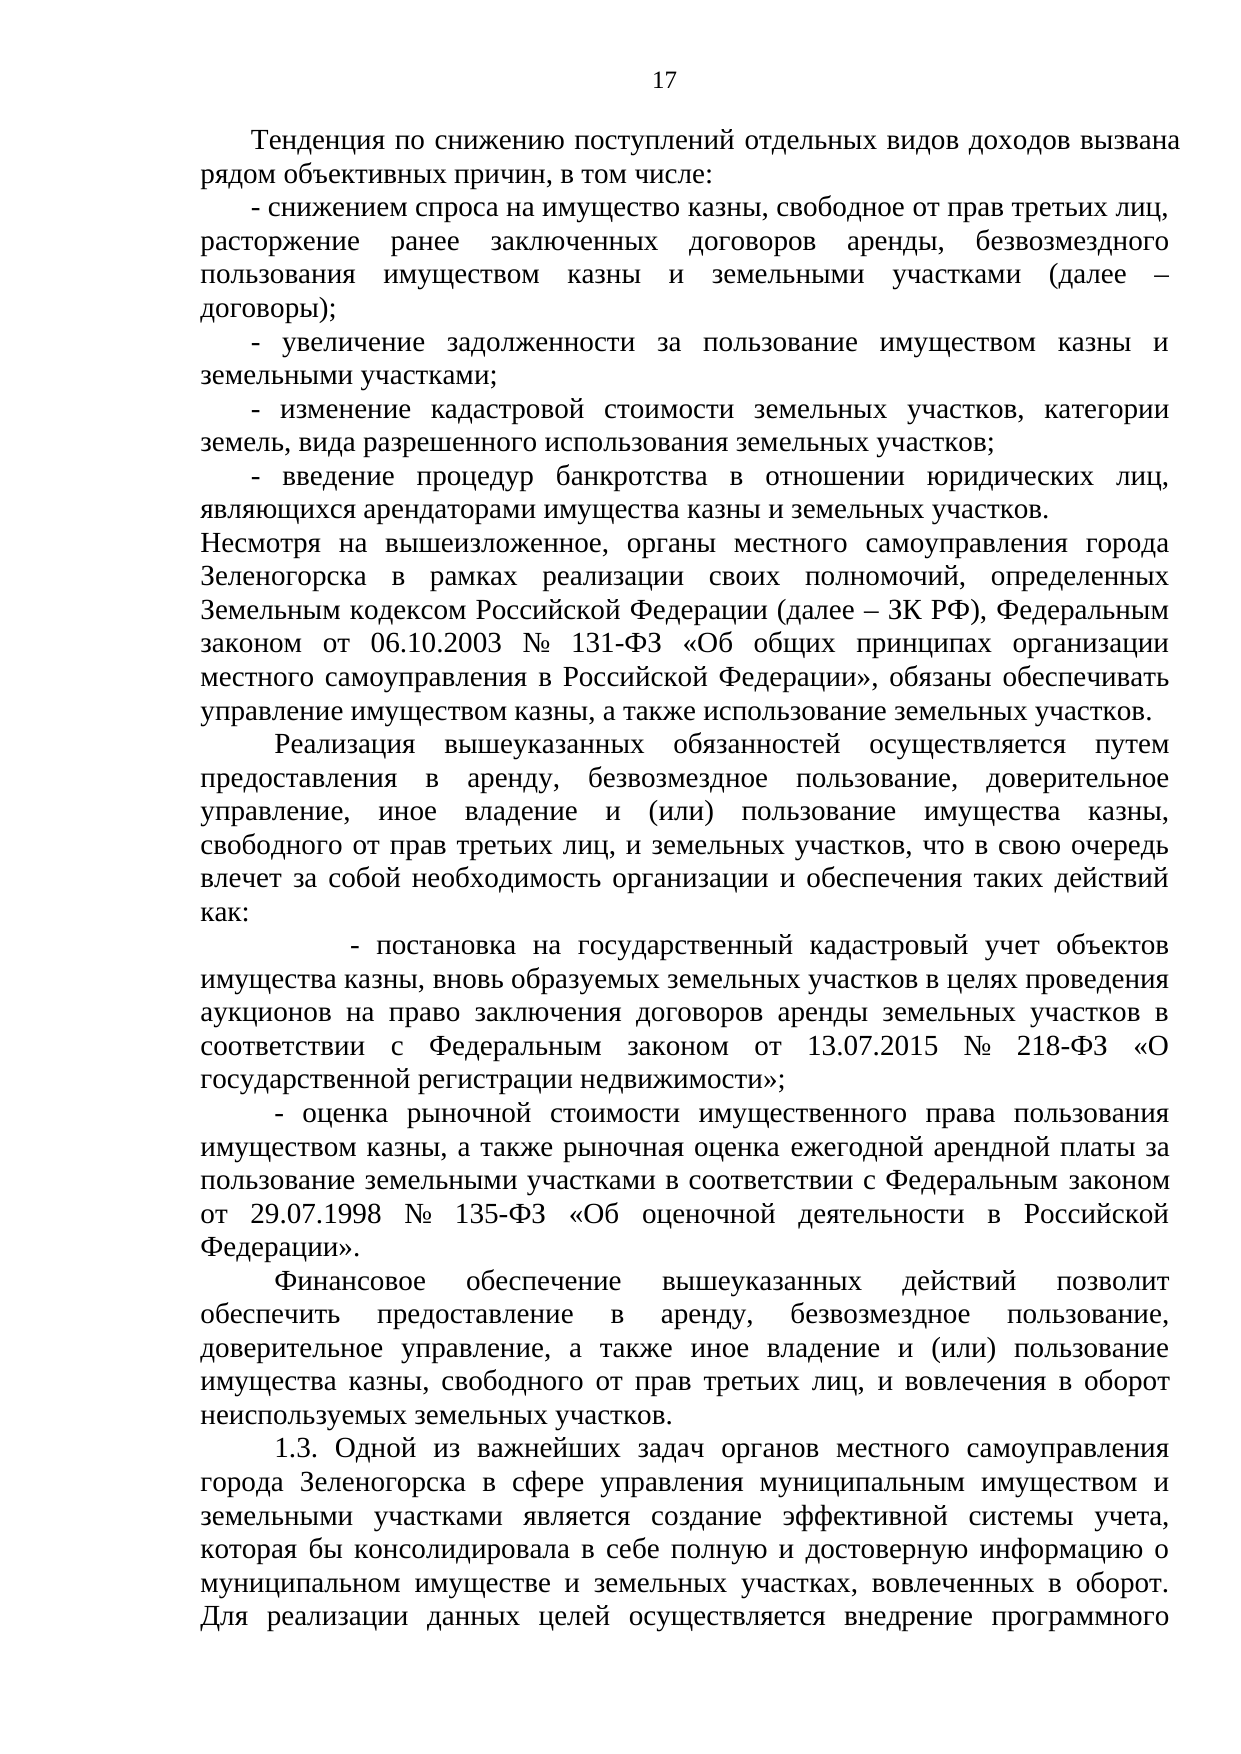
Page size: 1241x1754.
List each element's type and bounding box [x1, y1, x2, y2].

table_header [189, 123, 1181, 1632]
